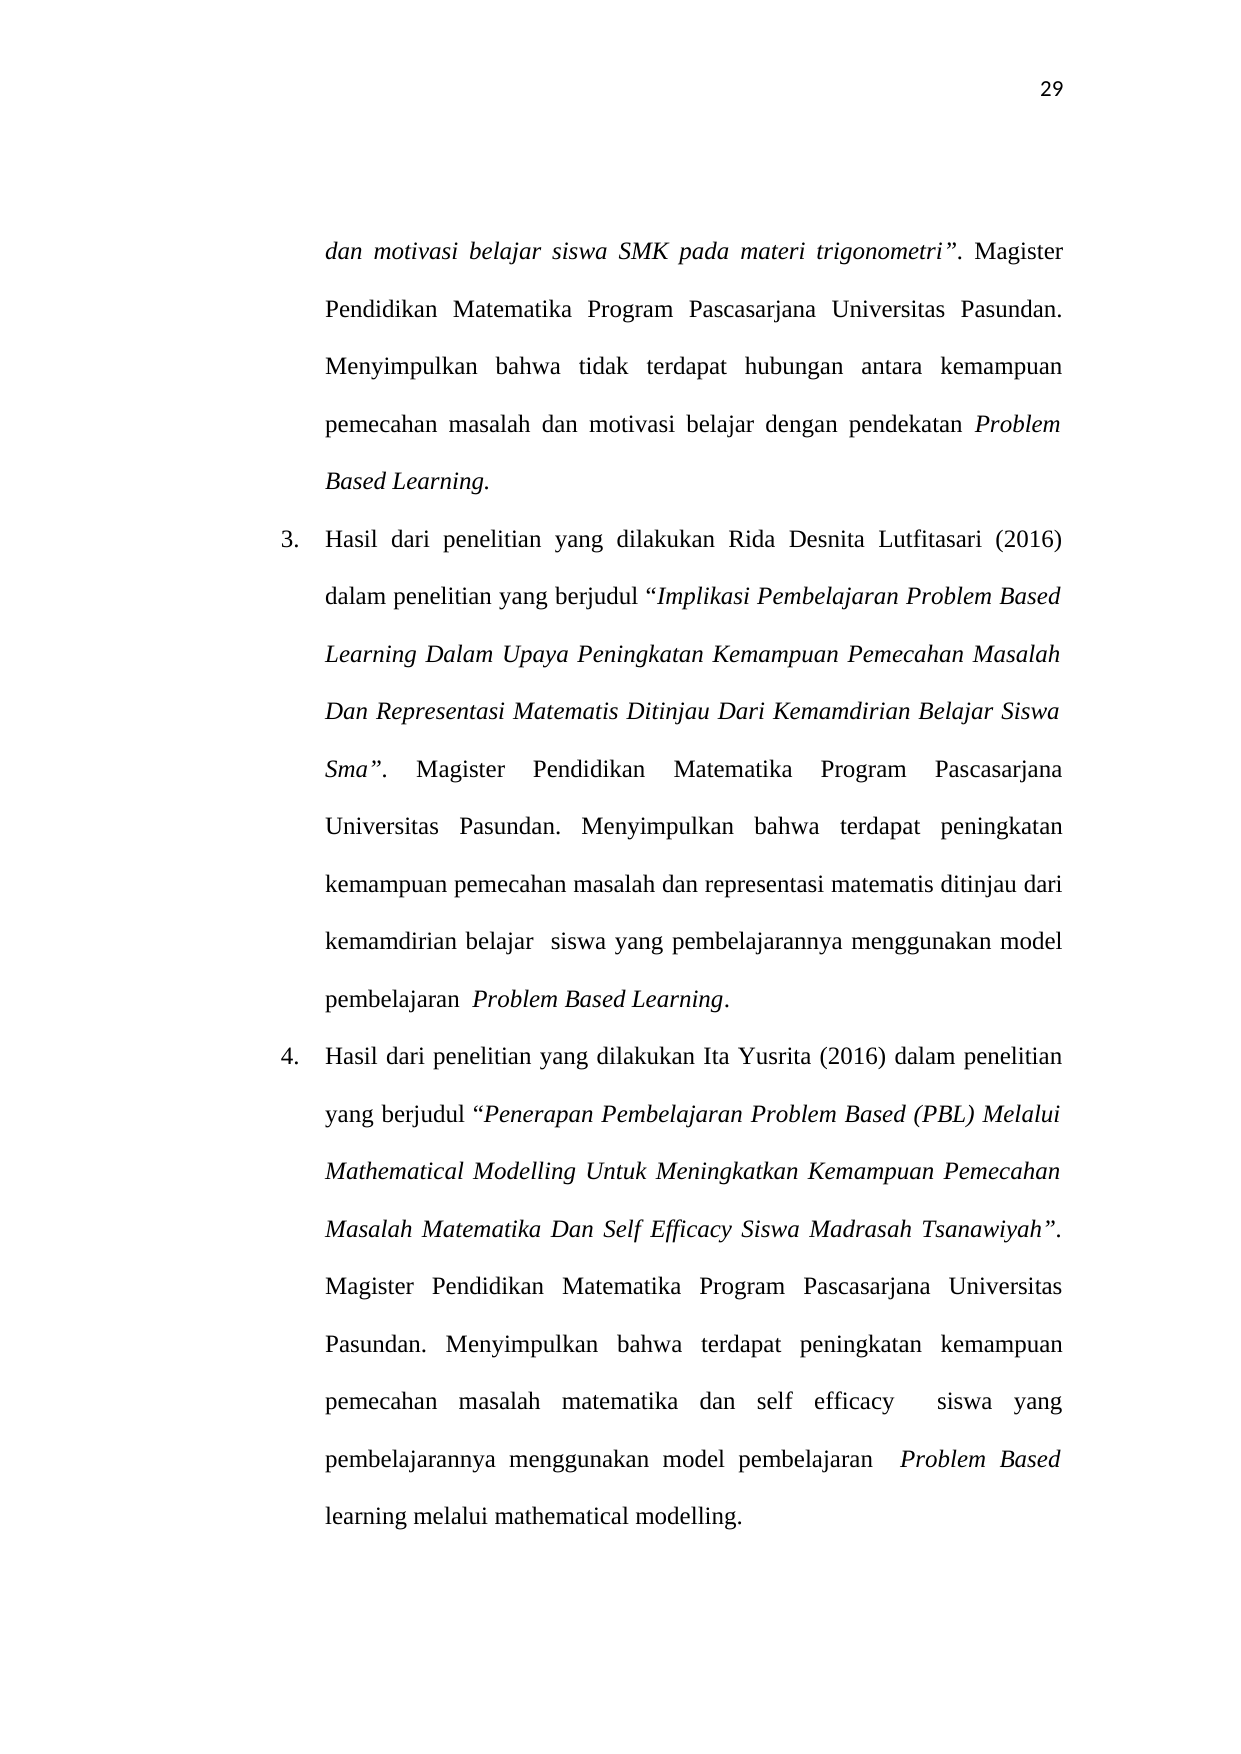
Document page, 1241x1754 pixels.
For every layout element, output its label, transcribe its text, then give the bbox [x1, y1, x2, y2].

list Hasil dari penelitian yang dilakukan Ita Yusrita (2016) dalam penelitian yang berjudul “Penerapan Pembelajaran Problem Based (PBL) Melalui Mathematical Modelling Untuk Meningkatkan Kemampuan Pemecahan Masalah Matematika Dan Self Efficacy Siswa Madrasah Tsanawiyah”. Magister Pendidikan Matematika Program Pascasarjana Universitas Pasundan. Menyimpulkan bahwa terdapat peningkatan kemampuan pemecahan masalah matematika dan self efficacy siswa yang pembelajarannya menggunakan model pembelajaran Problem Based learning melalui mathematical modelling. [281, 1041, 1063, 1530]
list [295, 236, 1063, 495]
list Hasil dari penelitian yang dilakukan Rida Desnita Lutfitasari (2016) dalam penelitian yang berjudul “Implikasi Pembelajaran Problem Based Learning Dalam Upaya Peningkatan Kemampuan Pemecahan Masalah Dan Representasi Matematis Ditinjau Dari Kemamdirian Belajar Siswa Sma”. Magister Pendidikan Matematika Program Pascasarjana Universitas Pasundan. Menyimpulkan bahwa terdapat peningkatan kemampuan pemecahan masalah dan representasi matematis ditinjau dari kemamdirian belajar siswa yang pembelajarannya menggunakan model pembelajaran Problem Based Learning. [281, 524, 1063, 1012]
